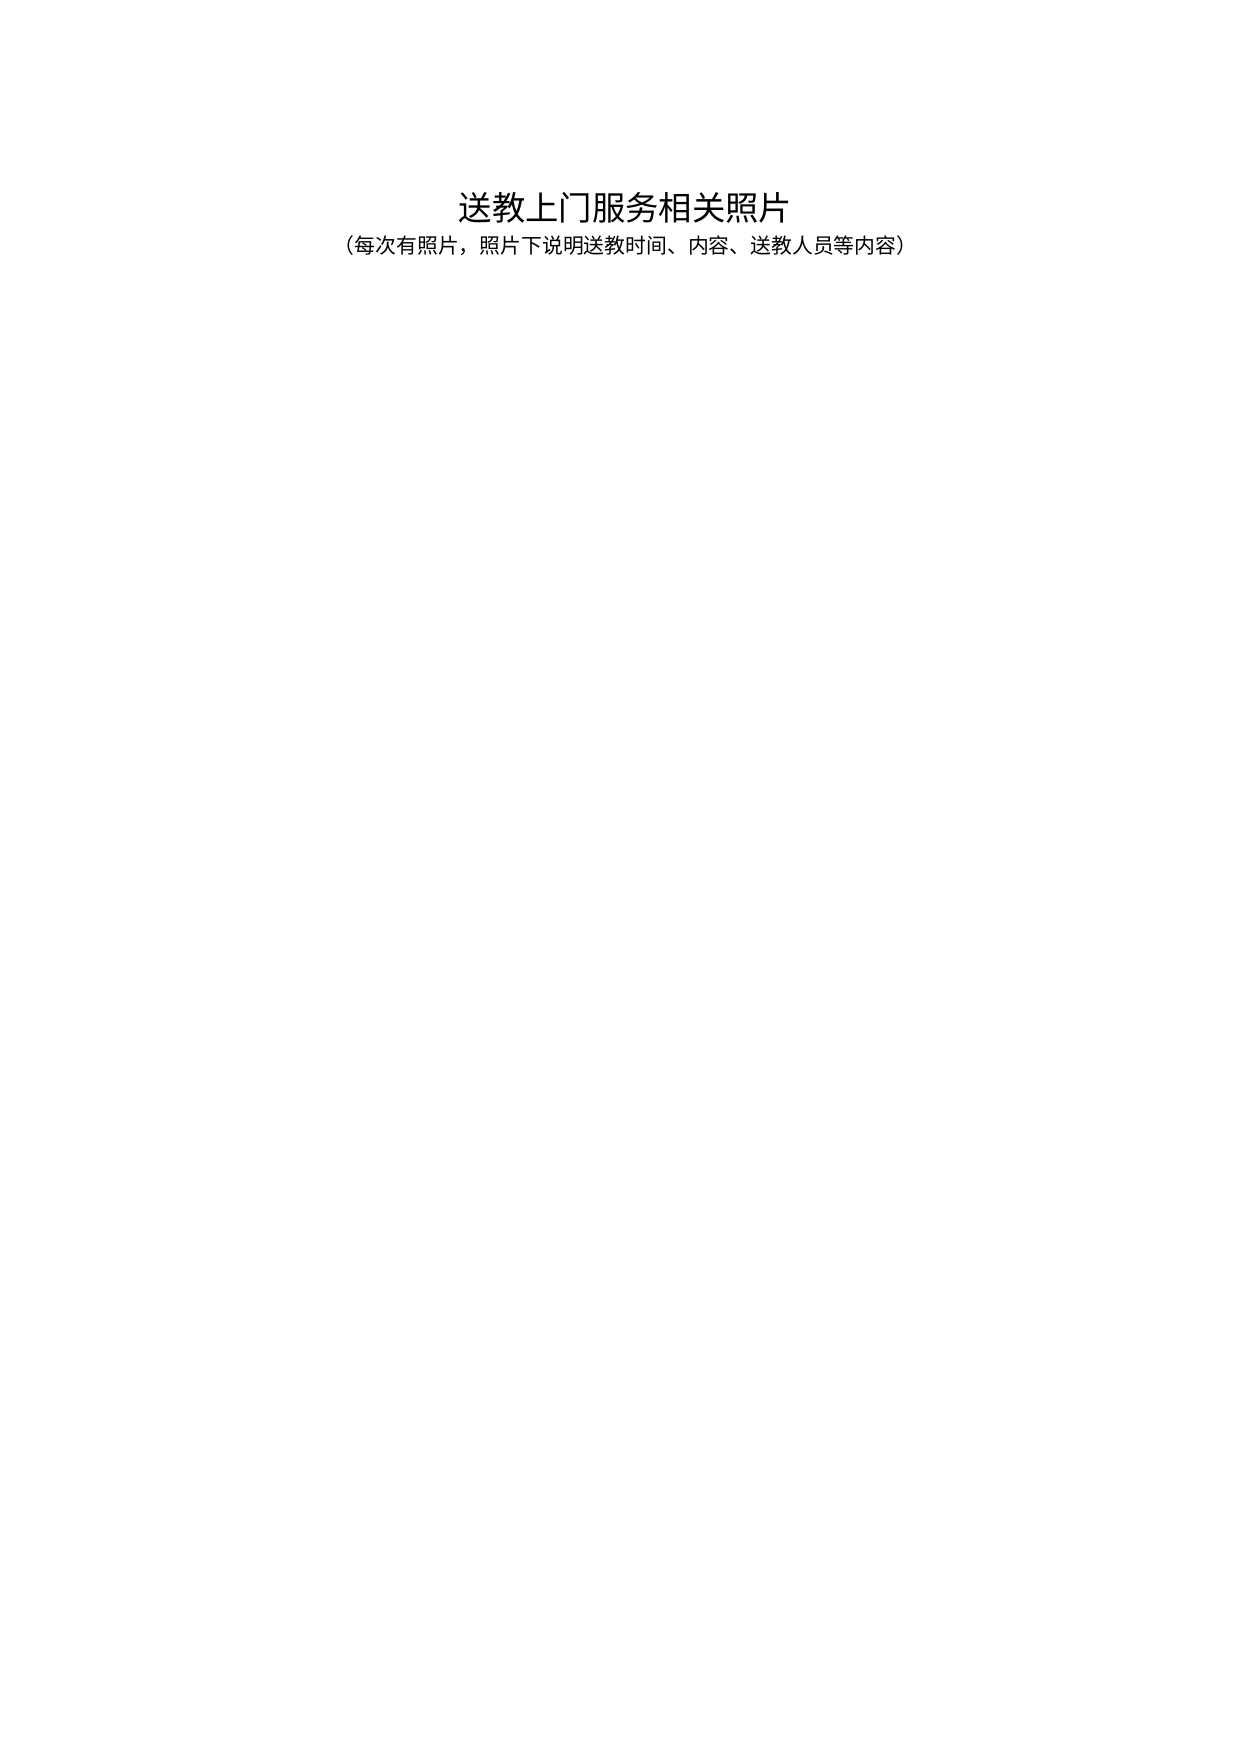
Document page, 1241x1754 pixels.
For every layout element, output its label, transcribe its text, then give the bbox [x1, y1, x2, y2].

text 送教上门服务相关照片 [117, 181, 1134, 229]
text （每次有照片，照片下说明送教时间、内容、送教人员等内容） [117, 229, 1134, 260]
